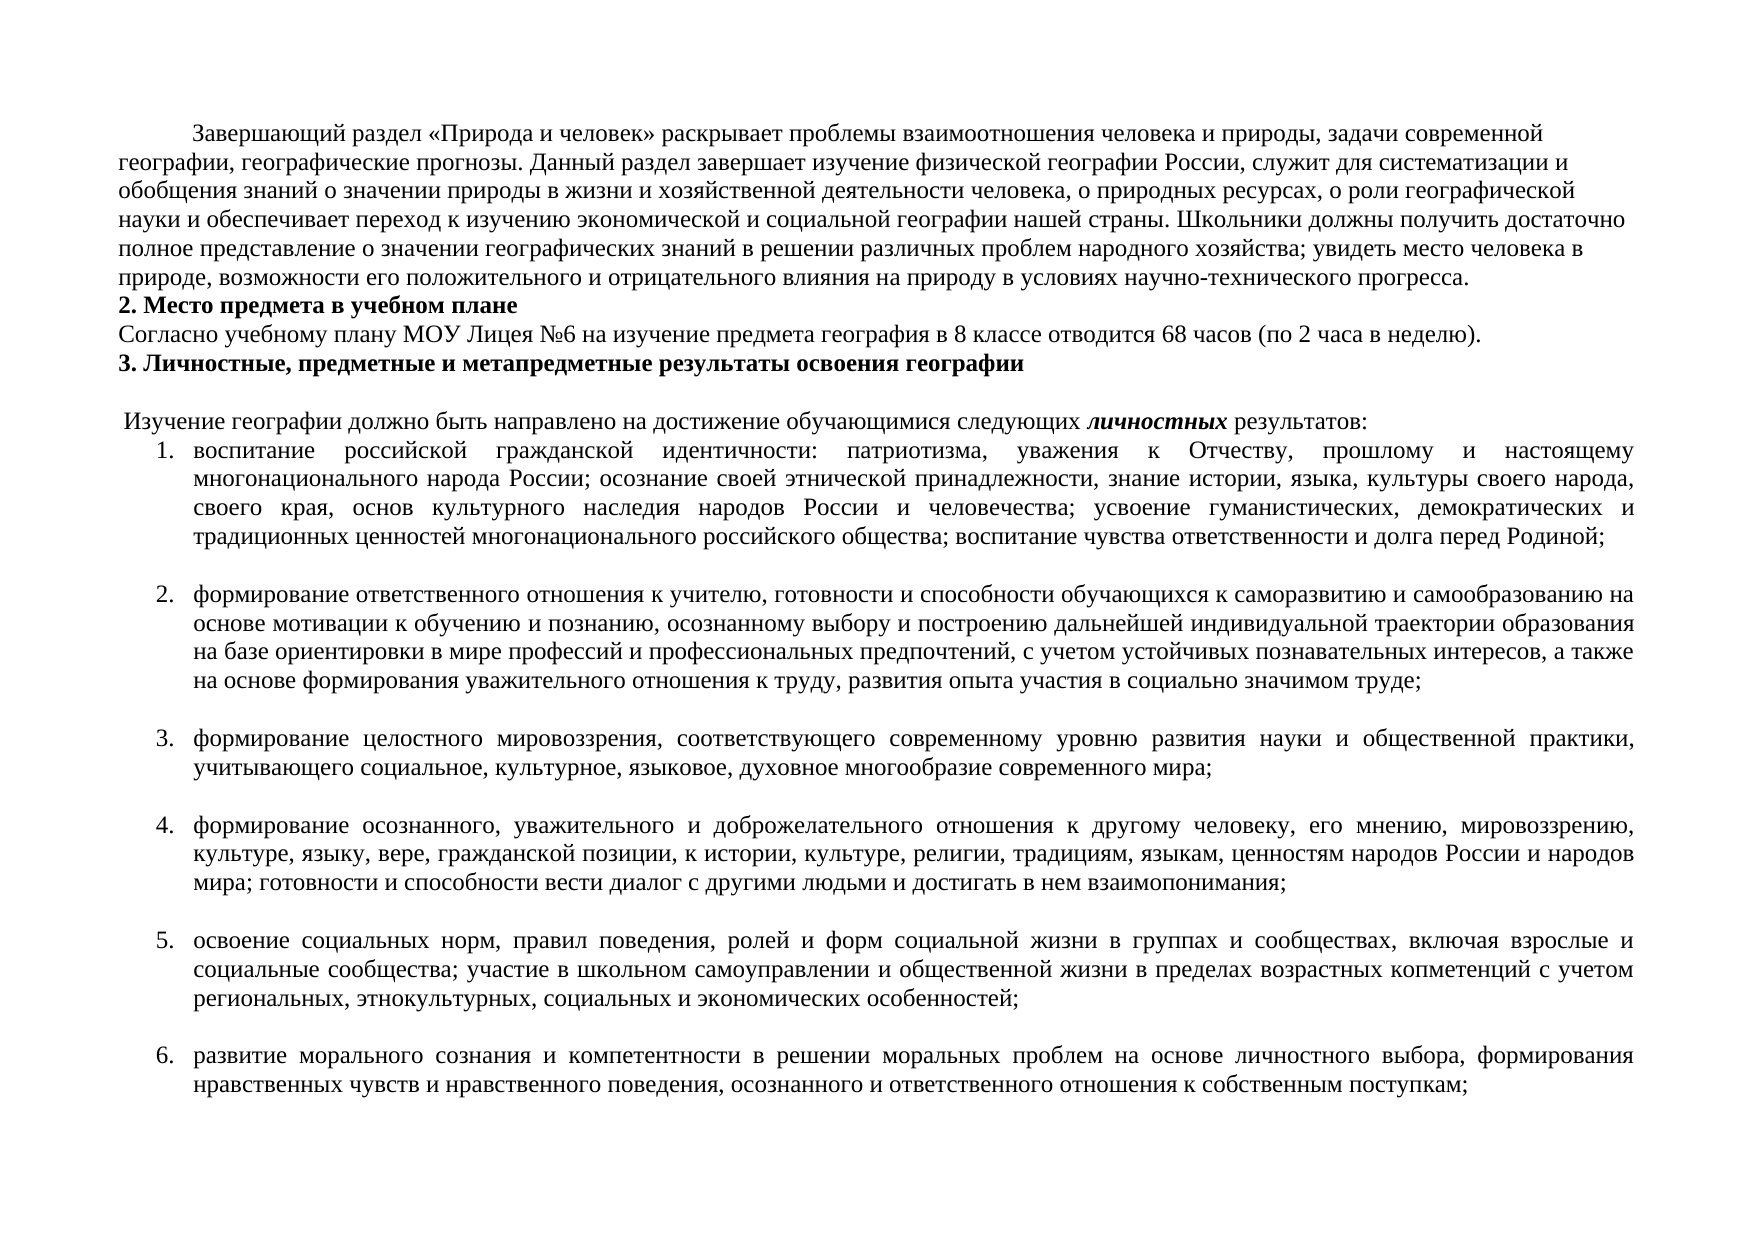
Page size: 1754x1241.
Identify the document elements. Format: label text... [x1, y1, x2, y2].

list развитие морального сознания и компетентности в решении моральных проблем на основе личностного выбора, формирования нравственных чувств и нравственного поведения, осознанного и ответственного отношения к собственным поступкам; [156, 1041, 1636, 1098]
list освоение социальных норм, правил поведения, ролей и форм социальной жизни в группах и сообществах, включая взрослые и социальные сообщества; участие в школьном самоуправлении и общественной жизни в пределах возрастных копметенций с учетом региональных, этнокультурных, социальных и экономических особенностей; [156, 925, 1636, 1011]
list формирование осознанного, уважительного и доброжелательного отношения к другому человеку, его мнению, мировоззрению, культуре, языку, вере, гражданской позиции, к истории, культуре, религии, традициям, языкам, ценностям народов России и народов мира; готовности и способности вести диалог с другими людьми и достигать в нем взаимопонимания; [156, 810, 1636, 896]
text Изучение географии должно быть направлено на достижение обучающимися следующих личностных результатов: [118, 406, 1636, 435]
list формирование ответственного отношения к учителю, готовности и способности обучающихся к саморазвитию и самообразованию на основе мотивации к обучению и познанию, осознанному выбору и построению дальнейшей индивидуальной траектории образования на базе ориентировки в мире профессий и профессиональных предпочтений, с учетом устойчивых познавательных интересов, а также на основе формирования уважительного отношения к труду, развития опыта участия в социально значимом труде; [156, 579, 1636, 694]
list формирование целостного мировоззрения, соответствующего современному уровню развития науки и общественной практики, учитывающего социальное, культурное, языковое, духовное многообразие современного мира; [156, 723, 1636, 781]
list воспитание российской гражданской идентичности: патриотизма, уважения к Отчеству, прошлому и настоящему многонационального народа России; осознание своей этнической принадлежности, знание истории, языка, культуры своего народа, своего края, основ культурного наследия народов России и человечества; усвоение гуманистических, демократических и традиционных ценностей многонационального российского общества; воспитание чувства ответственности и долга перед Родиной; [156, 435, 1636, 550]
text Завершающий раздел «Природа и человек» раскрывает проблемы взаимоотношения человека и природы, задачи современной географии, географические прогнозы. Данный раздел завершает изучение физической географии России, служит для систематизации и обобщения знаний о значении природы в жизни и хозяйственной деятельности человека, о природных ресурсах, о роли географической науки и обеспечивает переход к изучению экономической и социальной географии нашей страны. Школьники должны получить достаточно полное представление о значении географических знаний в решении различных проблем народного хозяйства; увидеть место человека в природе, возможности его положительного и отрицательного влияния на природу в условиях научно-технического прогресса. 2. Место предмета в учебном плане Согласно учебному плану МОУ Лицея №6 на изучение предмета география в 8 классе отводится 68 часов (по 2 часа в неделю). 3. Личностные, предметные и метапредметные результаты освоения географии [118, 118, 1636, 377]
